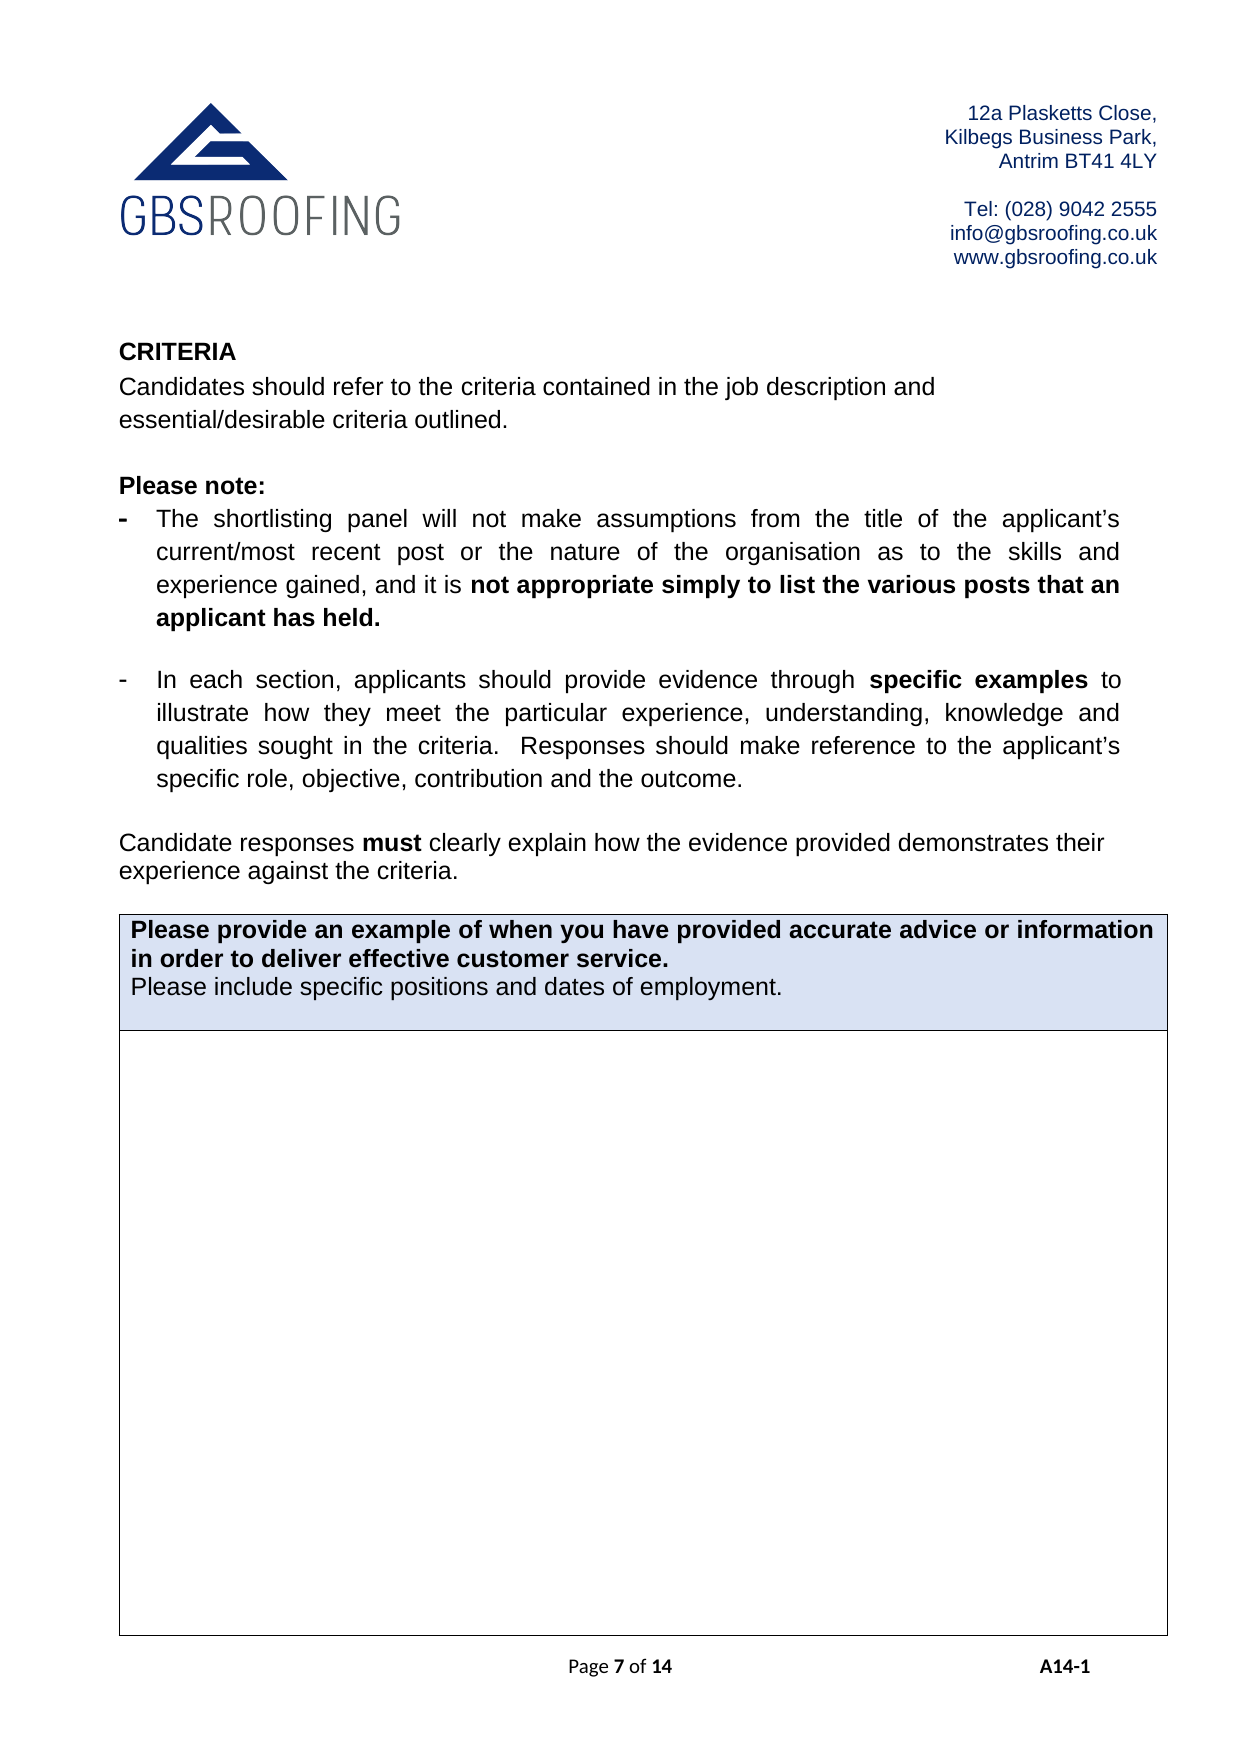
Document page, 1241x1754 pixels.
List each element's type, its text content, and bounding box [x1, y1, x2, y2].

subtitle CRITERIA [118, 337, 1122, 366]
text Please note: [118, 471, 1122, 499]
text Candidates should refer to the criteria contained in the job description and essential/desirable criteria outlined. [118, 372, 1122, 433]
table_cell [120, 1031, 1167, 1634]
picture [118, 75, 403, 276]
table_header Please provide an example of when you have provided accurate advice or information in order to deliver effective customer service. Please include specific positions and dates of employment. [120, 915, 1167, 1030]
list In each section, applicants should provide evidence through specific examples to illustrate how they meet the particular experience, understanding, knowledge and qualities sought in the criteria. Responses should make reference to the applicant’s specific role, objective, contribution and the outcome. [118, 665, 1122, 793]
text Candidate responses must clearly explain how the evidence provided demonstrates their experience against the criteria. [118, 827, 1122, 885]
list The shortlisting panel will not make assumptions from the title of the applicant’s current/most recent post or the nature of the organisation as to the skills and experience gained, and it is not appropriate simply to list the various posts that an applicant has held. [118, 504, 1122, 632]
